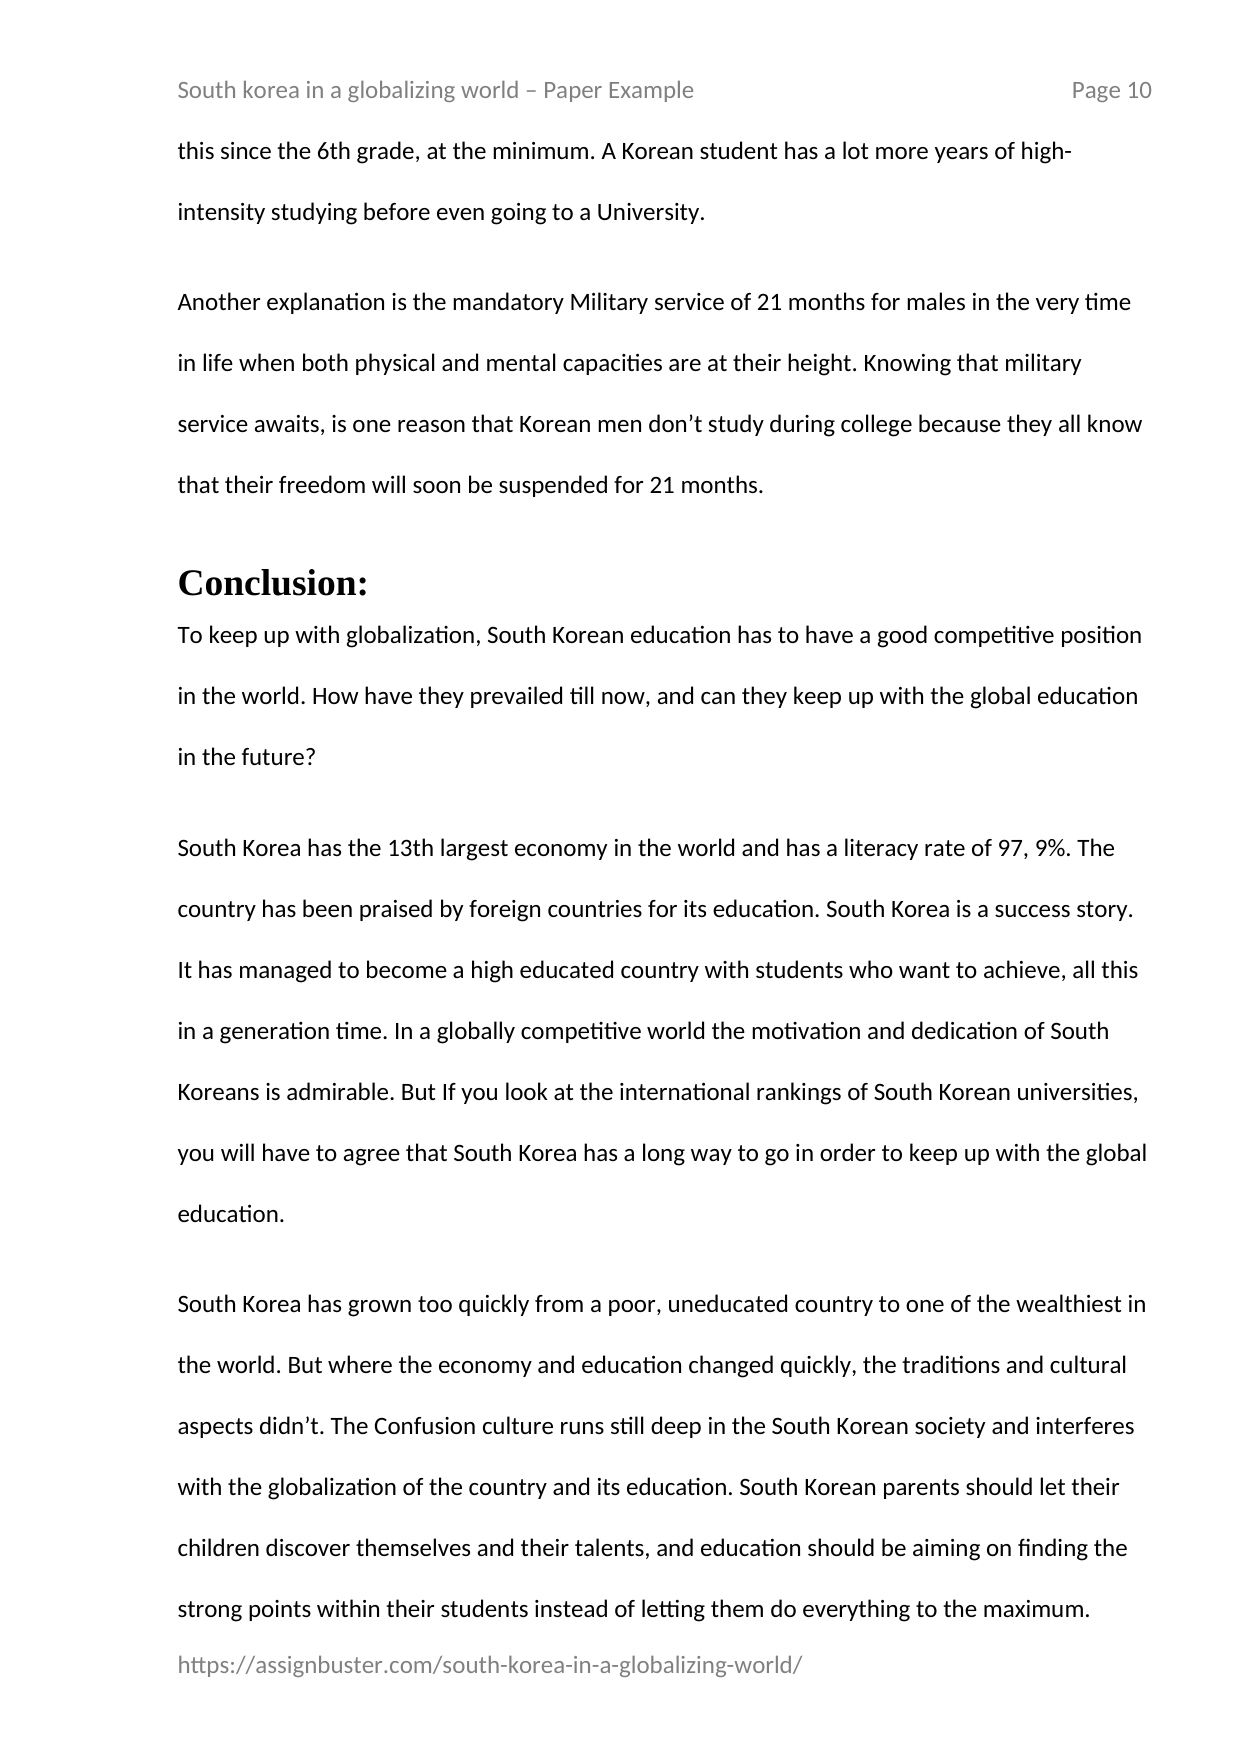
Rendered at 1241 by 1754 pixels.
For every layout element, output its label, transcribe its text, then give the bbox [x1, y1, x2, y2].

text South Korea has the 13th largest economy in the world and has a literacy rate of 97, 9%. The country has been praised by foreign countries for its education. South Korea is a success story. It has managed to become a high educated country with students who want to achieve, all this in a generation time. In a globally competitive world the motivation and dedication of South Koreans is admirable. But If you look at the international rankings of South Korean universities, you will have to agree that South Korea has a long way to go in order to keep up with the global education. [177, 832, 1152, 1228]
text To keep up with globalization, South Korean education has to have a good competitive position in the world. How have they prevailed till now, and can they keep up with the global education in the future? [177, 619, 1152, 772]
text Another explanation is the mandatory Military service of 21 months for males in the very time in life when both physical and mental capacities are at their height. Knowing that military service awaits, is one reason that Korean men don’t study during college because they all know that their freedom will soon be suspended for 21 months. [177, 286, 1152, 500]
text South Korea has grown too quickly from a poor, uneducated country to one of the wealthiest in the world. But where the economy and education changed quickly, the traditions and cultural aspects didn’t. The Confusion culture runs still deep in the South Korean society and interferes with the globalization of the country and its education. South Korean parents should let their children discover themselves and their talents, and education should be aiming on finding the strong points within their students instead of letting them do everything to the maximum. [177, 1288, 1152, 1624]
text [177, 135, 1152, 226]
subtitle Conclusion: [177, 560, 1152, 603]
